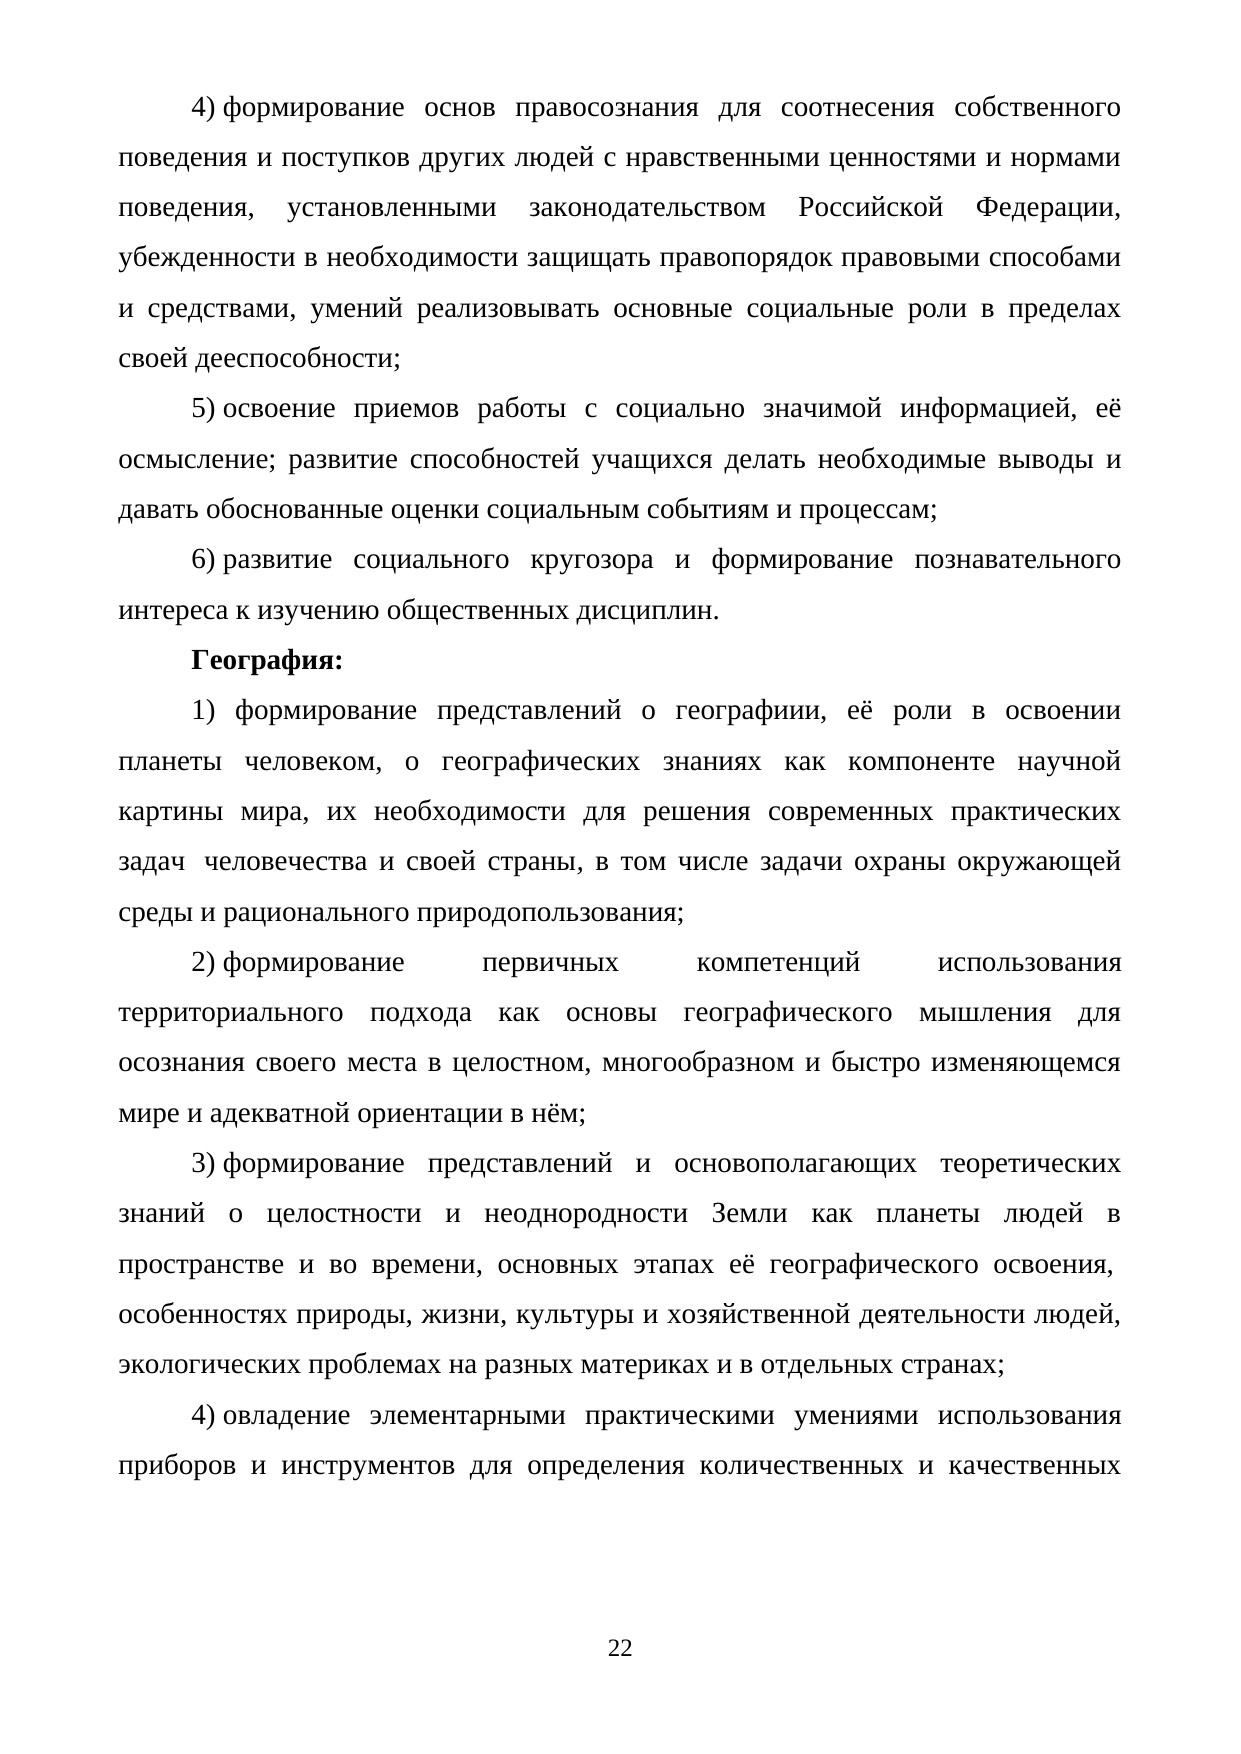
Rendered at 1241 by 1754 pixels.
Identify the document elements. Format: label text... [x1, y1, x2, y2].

text География: [118, 642, 1122, 676]
text 4) формирование основ правосознания для соотнесения собственного поведения и поступков других людей с нравственными ценностями и нормами поведения, установленными законодательством Российской Федерации, убежденности в необходимости защищать правопорядок правовыми способами и средствами, умений реализовывать основные социальные роли в пределах своей дееспособности; [118, 89, 1122, 374]
text 3) формирование представлений и основополагающих теоретических знаний о целостности и неоднородности Земли как планеты людей в пространстве и во времени, основных этапах её географического освоения, особенностях природы, жизни, культуры и хозяйственной деятельности людей, экологических проблемах на разных материках и в отдельных странах; [118, 1145, 1122, 1380]
text 2) формирование первичных компетенций использования территориального подхода как основы географического мышления для осознания своего места в целостном, многообразном и быстро изменяющемся мире и адекватной ориентации в нём; [118, 944, 1122, 1128]
text 5) освоение приемов работы с социально значимой информацией, её осмысление; развитие способностей учащихся делать необходимые выводы и давать обоснованные оценки социальным событиям и процессам; [118, 391, 1122, 525]
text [118, 1397, 1122, 1481]
text 6) развитие социального кругозора и формирование познавательного интереса к изучению общественных дисциплин. [118, 541, 1122, 625]
text 1) формирование представлений о географиии, её роли в освоении планеты человеком, о географических знаниях как компоненте научной картины мира, их необходимости для решения современных практических задач человечества и своей страны, в том числе задачи охраны окружающей среды и рационального природопользования; [118, 692, 1122, 927]
